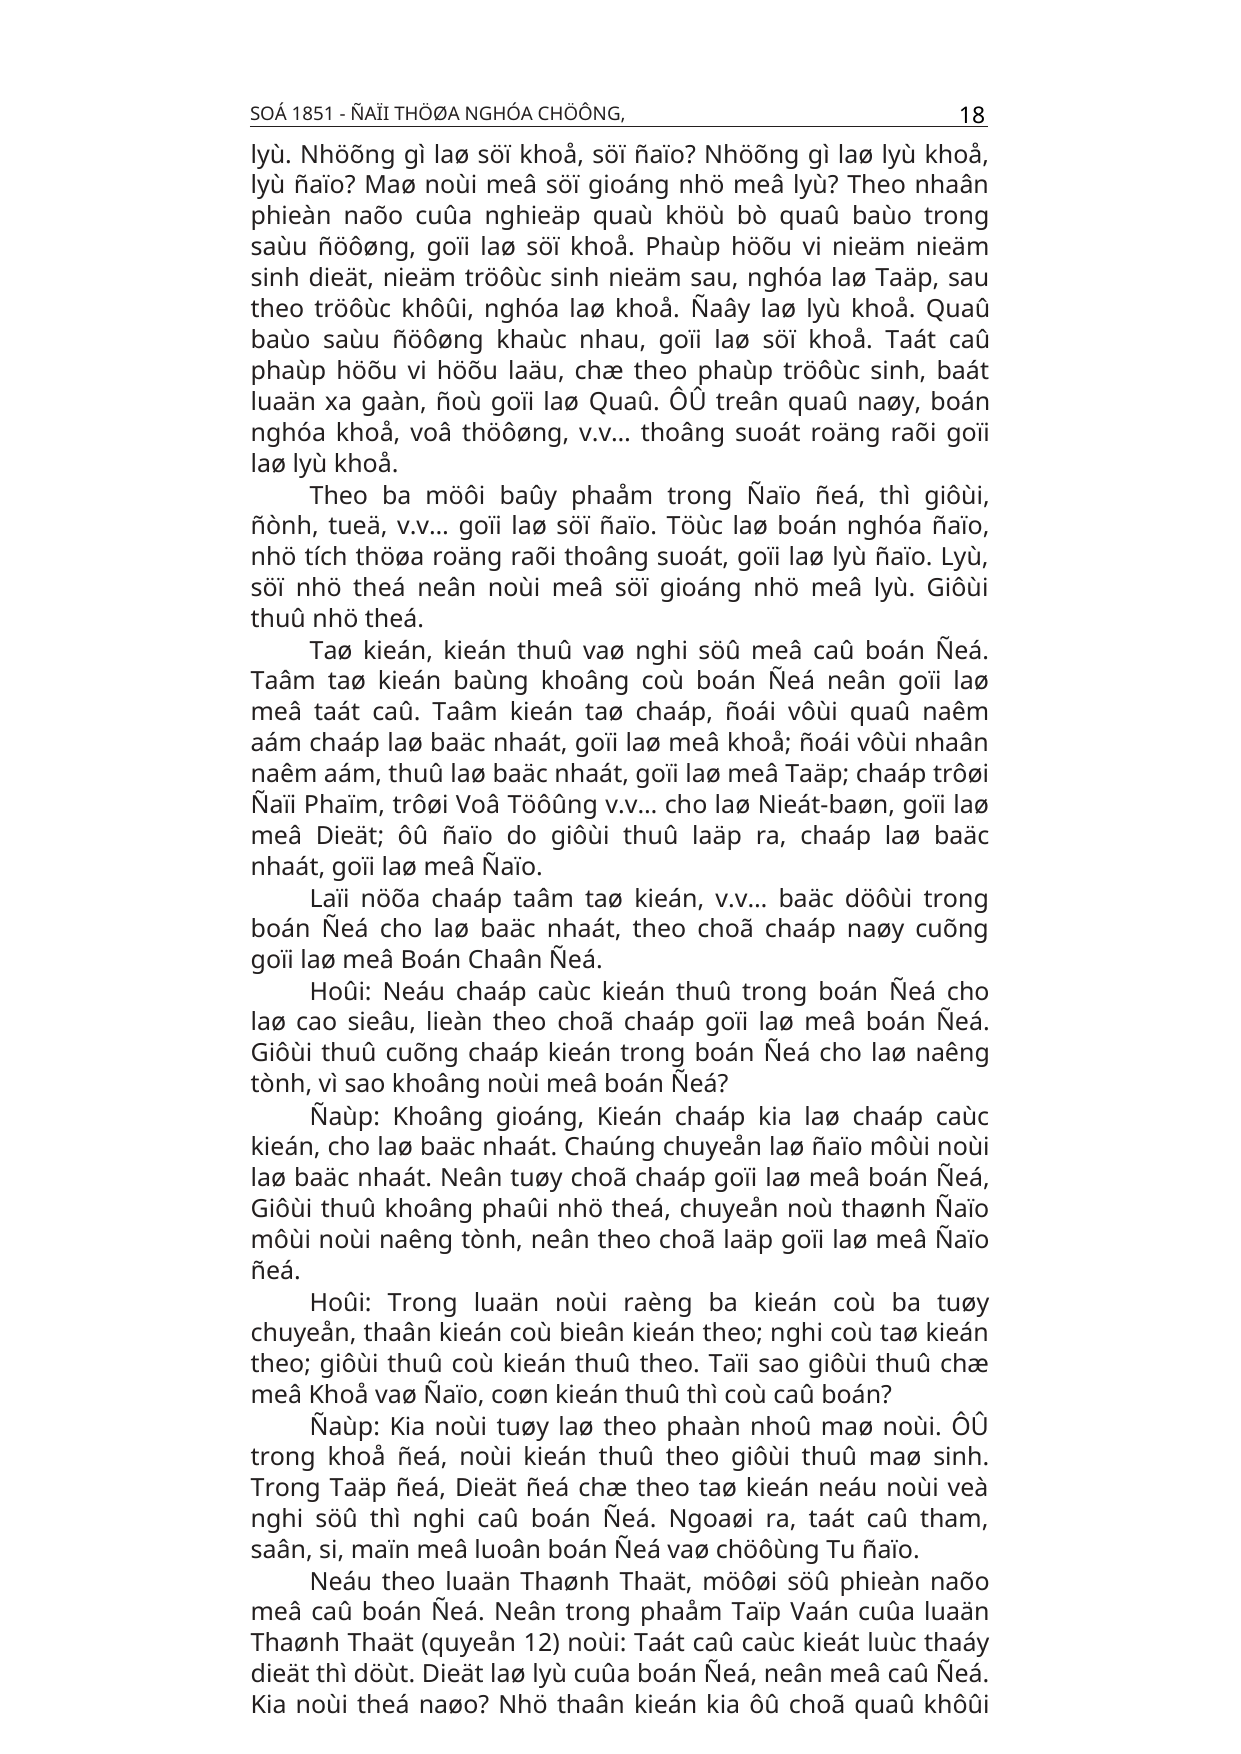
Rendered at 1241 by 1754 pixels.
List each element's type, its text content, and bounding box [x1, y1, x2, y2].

text Hoûi: Neáu chaáp caùc kieán thuû trong boán Ñeá cho laø cao sieâu, lieàn theo choã chaáp goïi laø meâ boán Ñeá. Giôùi thuû cuõng chaáp kieán trong boán Ñeá cho laø naêng tònh, vì sao khoâng noùi meâ boán Ñeá? [250, 976, 990, 1100]
text Laïi nöõa chaáp taâm taø kieán, v.v… baäc döôùi trong boán Ñeá cho laø baäc nhaát, theo choã chaáp naøy cuõng goïi laø meâ Boán Chaân Ñeá. [250, 883, 990, 976]
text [250, 1566, 990, 1721]
text Ñaùp: Kia noùi tuøy laø theo phaàn nhoû maø noùi. ÔÛ trong khoå ñeá, noùi kieán thuû theo giôùi thuû maø sinh. Trong Taäp ñeá, Dieät ñeá chæ theo taø kieán neáu noùi veà nghi söû thì nghi caû boán Ñeá. Ngoaøi ra, taát caû tham, saân, si, maïn meâ luoân boán Ñeá vaø chöôùng Tu ñaïo. [250, 1410, 990, 1566]
text Theo ba möôi baûy phaåm trong Ñaïo ñeá, thì giôùi, ñònh, tueä, v.v… goïi laø söï ñaïo. Töùc laø boán nghóa ñaïo, nhö tích thöøa roäng raõi thoâng suoát, goïi laø lyù ñaïo. Lyù, söï nhö theá neân noùi meâ söï gioáng nhö meâ lyù. Giôùi thuû nhö theá. [250, 480, 990, 635]
text lyù. Nhöõng gì laø söï khoå, söï ñaïo? Nhöõng gì laø lyù khoå, lyù ñaïo? Maø noùi meâ söï gioáng nhö meâ lyù? Theo nhaân phieàn naõo cuûa nghieäp quaù khöù bò quaû baùo trong saùu ñöôøng, goïi laø söï khoå. Phaùp höõu vi nieäm nieäm sinh dieät, nieäm tröôùc sinh nieäm sau, nghóa laø Taäp, sau theo tröôùc khôûi, nghóa laø khoå. Ñaây laø lyù khoå. Quaû baùo saùu ñöôøng khaùc nhau, goïi laø söï khoå. Taát caû phaùp höõu vi höõu laäu, chæ theo phaùp tröôùc sinh, baát luaän xa gaàn, ñoù goïi laø Quaû. ÔÛ treân quaû naøy, boán nghóa khoå, voâ thöôøng, v.v… thoâng suoát roäng raõi goïi laø lyù khoå. [250, 138, 990, 480]
text Hoûi: Trong luaän noùi raèng ba kieán coù ba tuøy chuyeån, thaân kieán coù bieân kieán theo; nghi coù taø kieán theo; giôùi thuû coù kieán thuû theo. Taïi sao giôùi thuû chæ meâ Khoå vaø Ñaïo, coøn kieán thuû thì coù caû boán? [250, 1286, 990, 1410]
text Taø kieán, kieán thuû vaø nghi söû meâ caû boán Ñeá. Taâm taø kieán baùng khoâng coù boán Ñeá neân goïi laø meâ taát caû. Taâm kieán taø chaáp, ñoái vôùi quaû naêm aám chaáp laø baäc nhaát, goïi laø meâ khoå; ñoái vôùi nhaân naêm aám, thuû laø baäc nhaát, goïi laø meâ Taäp; chaáp trôøi Ñaïi Phaïm, trôøi Voâ Töôûng v.v… cho laø Nieát-baøn, goïi laø meâ Dieät; ôû ñaïo do giôùi thuû laäp ra, chaáp laø baäc nhaát, goïi laø meâ Ñaïo. [250, 635, 990, 883]
text Ñaùp: Khoâng gioáng, Kieán chaáp kia laø chaáp caùc kieán, cho laø baäc nhaát. Chaúng chuyeån laø ñaïo môùi noùi laø baäc nhaát. Neân tuøy choã chaáp goïi laø meâ boán Ñeá, Giôùi thuû khoâng phaûi nhö theá, chuyeån noù thaønh Ñaïo môùi noùi naêng tònh, neân theo choã laäp goïi laø meâ Ñaïo ñeá. [250, 1100, 990, 1286]
